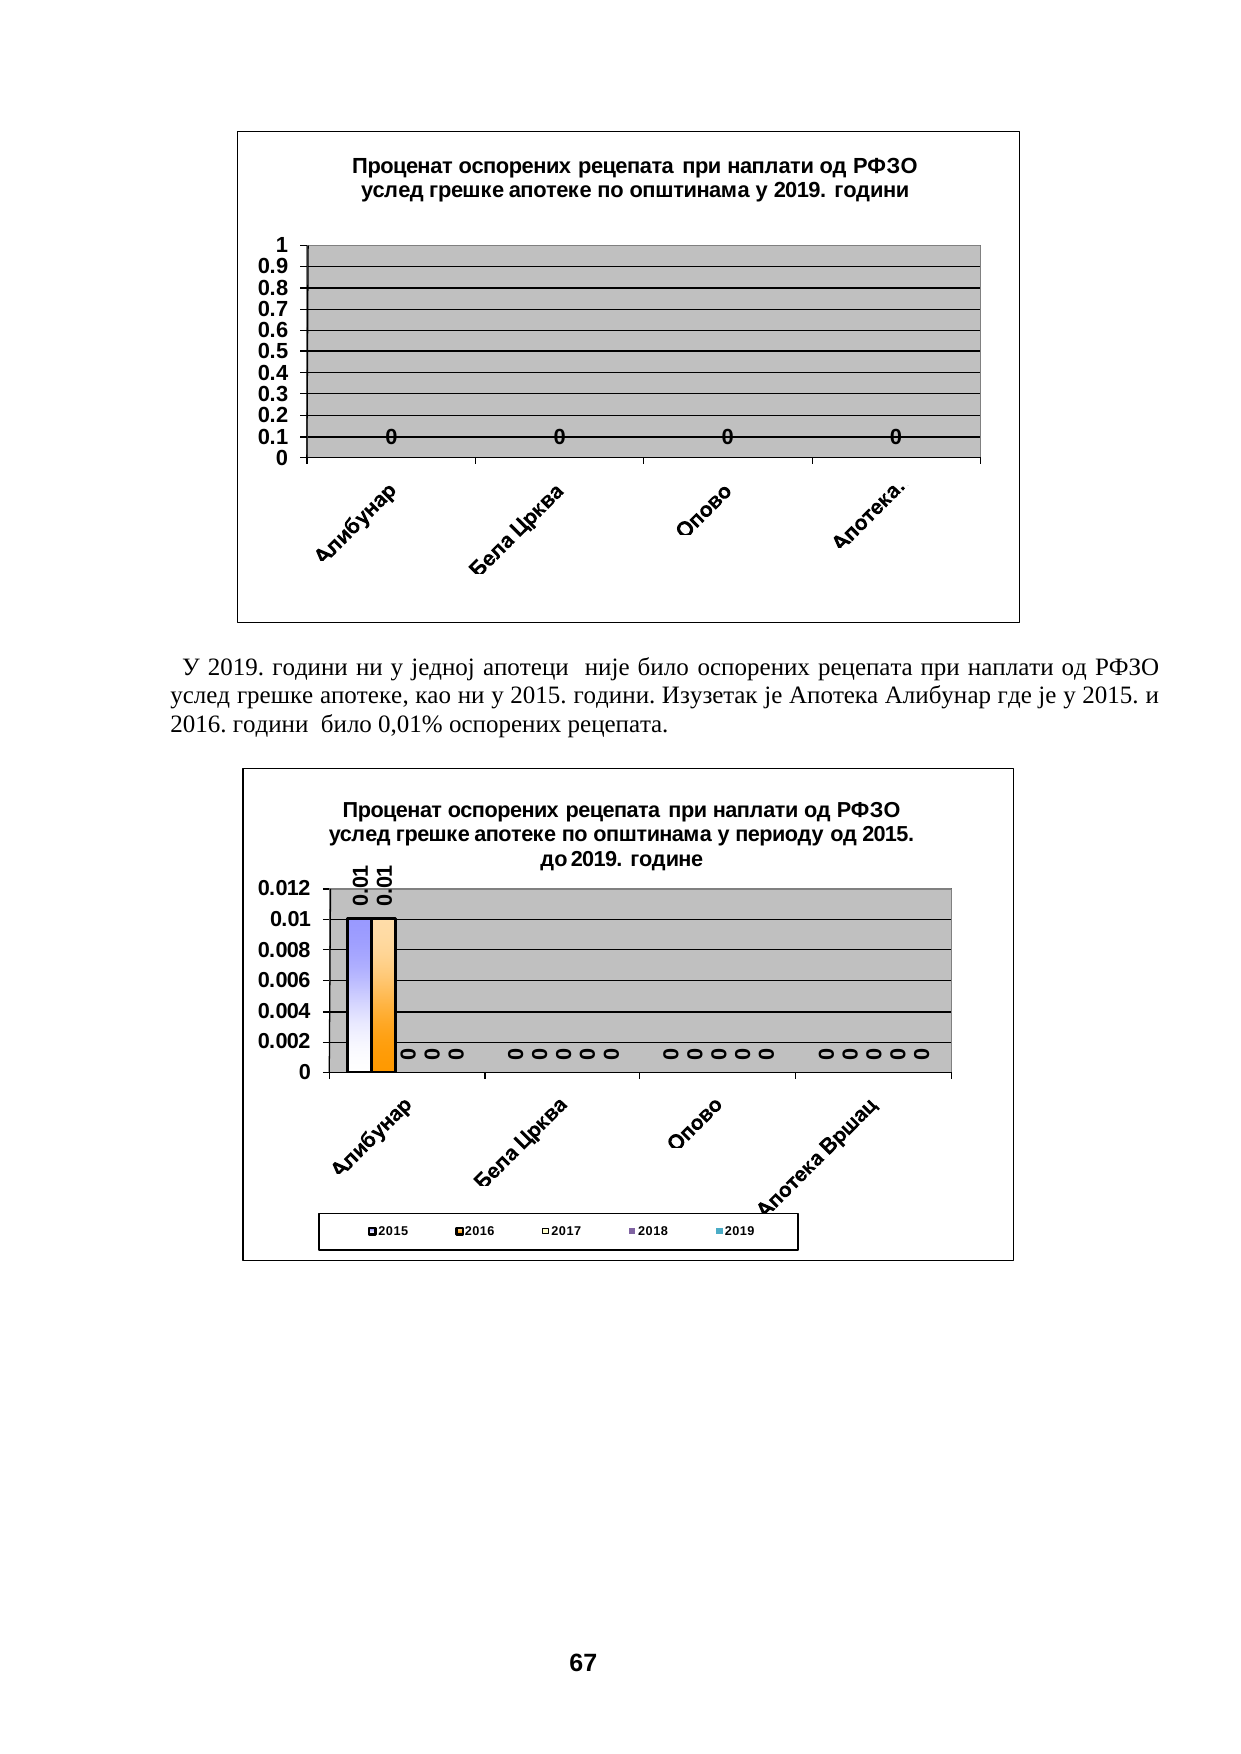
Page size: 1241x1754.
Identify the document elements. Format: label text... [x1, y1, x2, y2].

text У 2019. години ни у једној апотеци није било оспорених рецепата при наплати од РФЗО услед грешке апотеке, као ни у 2015. години. Изузетак је Апотека Алибунар где је у 2015. и 2016. години било 0,01% оспорених рецепата. [133, 652, 1159, 738]
